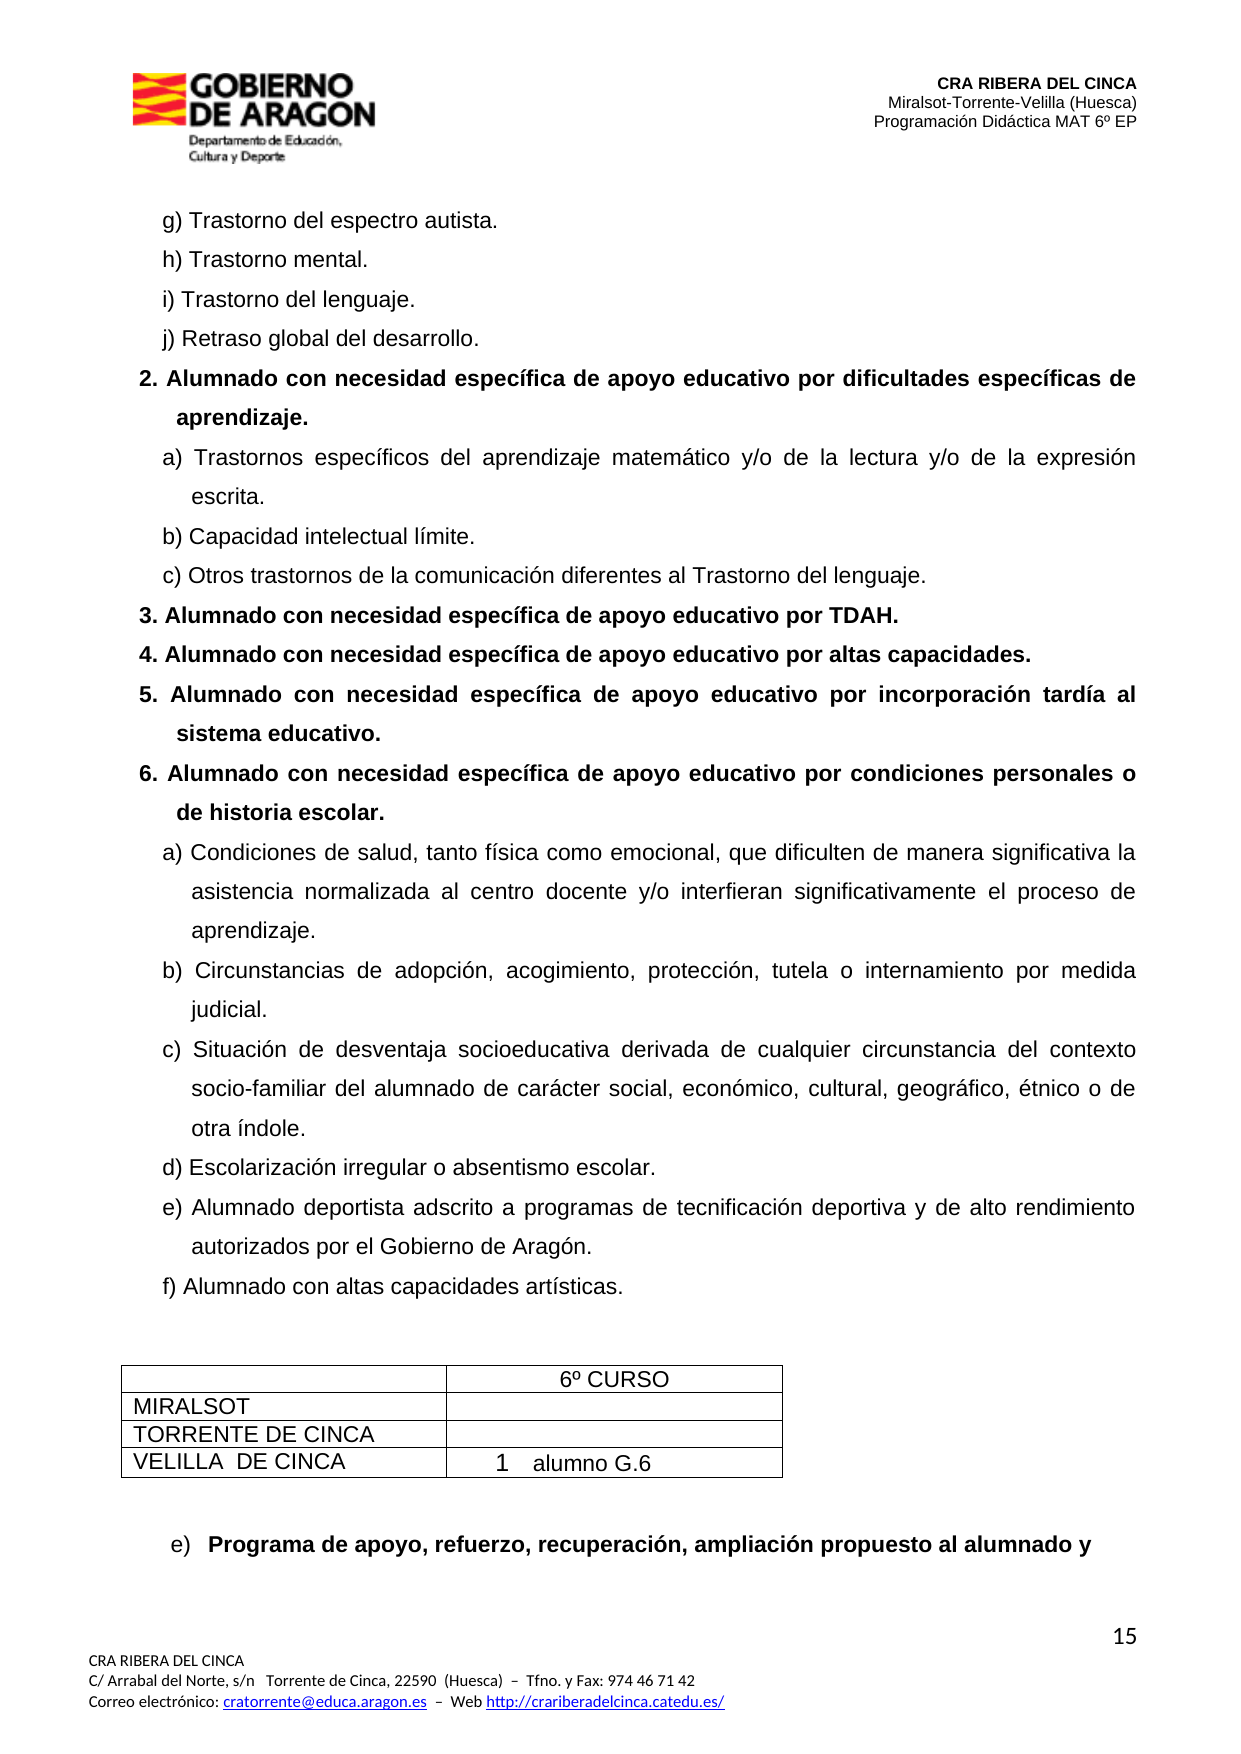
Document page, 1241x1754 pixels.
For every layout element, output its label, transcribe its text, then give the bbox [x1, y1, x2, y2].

text f) Alumnado con altas capacidades artísticas. [139, 1273, 1137, 1299]
table_cell VELILLA DE CINCA [122, 1448, 446, 1477]
text e) Alumnado deportista adscrito a programas de tecnificación deportiva y de alto rendimiento autorizados por el Gobierno de Aragón. [162, 1194, 1137, 1259]
table_header 6º CURSO [447, 1366, 782, 1392]
text g) Trastorno del espectro autista. [162, 207, 1137, 233]
table_header [122, 1366, 446, 1392]
text c) Situación de desventaja socioeducativa derivada de cualquier circunstancia del contexto socio-familiar del alumnado de carácter social, económico, cultural, geográfico, étnico o de otra índole. [162, 1036, 1137, 1141]
text 5. Alumnado con necesidad específica de apoyo educativo por incorporación tardía al sistema educativo. [139, 681, 1137, 746]
text 3. Alumnado con necesidad específica de apoyo educativo por TDAH. [139, 602, 1137, 628]
table_cell MIRALSOT [122, 1393, 446, 1420]
text 6. Alumnado con necesidad específica de apoyo educativo por condiciones personales o de historia escolar. [139, 759, 1137, 825]
text a) Condiciones de salud, tanto física como emocional, que dificulten de manera significativa la asistencia normalizada al centro docente y/o interfieran significativamente el proceso de aprendizaje. [162, 838, 1137, 944]
text b) Capacidad intelectual límite. [162, 523, 1137, 549]
picture [132, 73, 376, 164]
table_cell TORRENTE DE CINCA [122, 1421, 446, 1447]
text c) Otros trastornos de la comunicación diferentes al Trastorno del lenguaje. [139, 562, 1137, 588]
text i) Trastorno del lenguaje. [162, 286, 1137, 312]
text d) Escolarización irregular o absentismo escolar. [162, 1154, 1137, 1181]
text h) Trastorno mental. [162, 246, 1137, 273]
list Programa de apoyo, refuerzo, recuperación, ampliación propuesto al alumnado y evaluación de los mismos. [170, 1531, 1137, 1557]
table_cell alumno G.6 [447, 1448, 782, 1477]
text a) Trastornos específicos del aprendizaje matemático y/o de la lectura y/o de la expresión escrita. [162, 444, 1137, 509]
table_cell [447, 1393, 782, 1420]
text 2. Alumnado con necesidad específica de apoyo educativo por dificultades específicas de aprendizaje. [139, 365, 1137, 431]
text j) Retraso global del desarrollo. [139, 325, 1137, 352]
table_cell [447, 1421, 782, 1447]
text b) Circunstancias de adopción, acogimiento, protección, tutela o internamiento por medida judicial. [162, 957, 1137, 1023]
text 4. Alumnado con necesidad específica de apoyo educativo por altas capacidades. [139, 641, 1137, 667]
